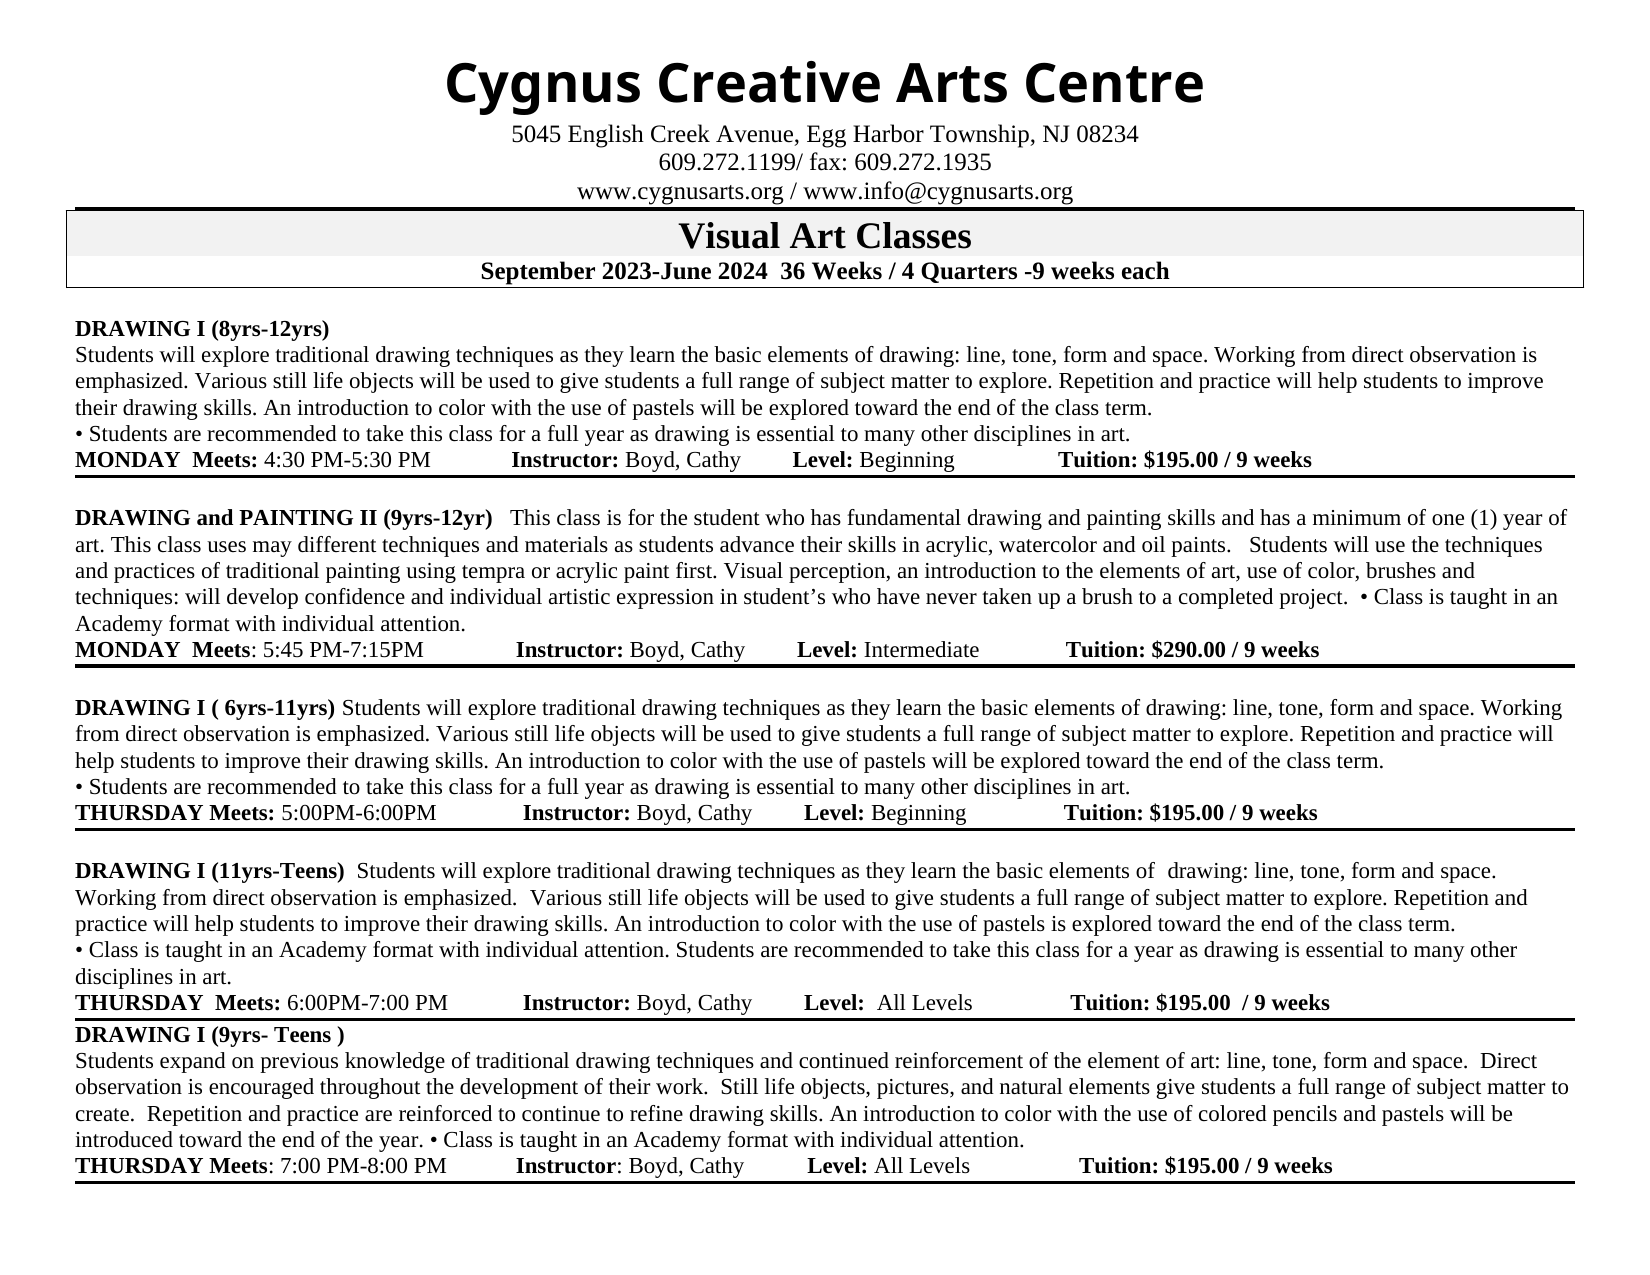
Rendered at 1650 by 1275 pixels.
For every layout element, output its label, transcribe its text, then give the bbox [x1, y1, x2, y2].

text Students will explore traditional drawing techniques as they learn the basic elements of drawing: line, tone, form and space. Working from direct observation is emphasized. Various still life objects will be used to give students a full range of subject matter to explore. Repetition and practice will help students to improve their drawing skills. An introduction to color with the use of pastels will be explored toward the end of the class term. [75, 341, 1575, 420]
text THURSDAY Meets: 7:00 PM-8:00 PM Instructor: Boyd, Cathy Level: All Levels Tuition: $195.00 / 9 weeks [75, 1152, 1575, 1181]
text DRAWING and PAINTING II (9yrs-12yr) This class is for the student who has fundamental drawing and painting skills and has a minimum of one (1) year of art. This class uses may different techniques and materials as students advance their skills in acrylic, watercolor and oil paints. Students will use the techniques and practices of traditional painting using tempra or acrylic paint first. Visual perception, an introduction to the elements of art, use of color, brushes and techniques: will develop confidence and individual artistic expression in student’s who have never taken up a brush to a completed project. • Class is taught in an Academy format with individual attention. [75, 504, 1575, 636]
text THURSDAY Meets: 6:00PM-7:00 PM Instructor: Boyd, Cathy Level: All Levels Tuition: $195.00 / 9 weeks [75, 989, 1575, 1018]
text MONDAY Meets: 4:30 PM-5:30 PM Instructor: Boyd, Cathy Level: Beginning Tuition: $195.00 / 9 weeks [75, 446, 1575, 475]
text September 2023-June 2024 36 Weeks / 4 Quarters -9 weeks each [67, 253, 1583, 287]
text • Students are recommended to take this class for a full year as drawing is essential to many other disciplines in art. [75, 773, 1575, 799]
text DRAWING I ( 6yrs-11yrs) Students will explore traditional drawing techniques as they learn the basic elements of drawing: line, tone, form and space. Working from direct observation is emphasized. Various still life objects will be used to give students a full range of subject matter to explore. Repetition and practice will help students to improve their drawing skills. An introduction to color with the use of pastels will be explored toward the end of the class term. [75, 694, 1575, 773]
text MONDAY Meets: 5:45 PM-7:15PM Instructor: Boyd, Cathy Level: Intermediate Tuition: $290.00 / 9 weeks [75, 636, 1575, 664]
text Students expand on previous knowledge of traditional drawing techniques and continued reinforcement of the element of art: line, tone, form and space. Direct observation is encouraged throughout the development of their work. Still life objects, pictures, and natural elements give students a full range of subject matter to create. Repetition and practice are reinforced to continue to refine drawing skills. An introduction to color with the use of colored pencils and pastels will be introduced toward the end of the year. • Class is taught in an Academy format with individual attention. [75, 1047, 1575, 1152]
text DRAWING I (9yrs- Teens ) [75, 1021, 1575, 1047]
text • Students are recommended to take this class for a full year as drawing is essential to many other disciplines in art. [75, 420, 1575, 446]
text 5045 English Creek Avenue, Egg Harbor Township, NJ 08234 [75, 119, 1575, 147]
text 609.272.1199/ fax: 609.272.1935 [75, 147, 1575, 176]
text DRAWING I (11yrs-Teens) Students will explore traditional drawing techniques as they learn the basic elements of drawing: line, tone, form and space. Working from direct observation is emphasized. Various still life objects will be used to give students a full range of subject matter to explore. Repetition and practice will help students to improve their drawing skills. An introduction to color with the use of pastels is explored toward the end of the class term. [75, 857, 1575, 936]
text www.cygnusarts.org / www.info@cygnusarts.org [75, 176, 1575, 207]
text Cygnus Creative Arts Centre [75, 45, 1575, 119]
text THURSDAY Meets: 5:00PM-6:00PM Instructor: Boyd, Cathy Level: Beginning Tuition: $195.00 / 9 weeks [75, 799, 1575, 828]
text Visual Art Classes [67, 211, 1583, 253]
text DRAWING I (8yrs-12yrs) [75, 315, 1575, 341]
text • Class is taught in an Academy format with individual attention. Students are recommended to take this class for a year as drawing is essential to many other disciplines in art. [75, 936, 1575, 989]
